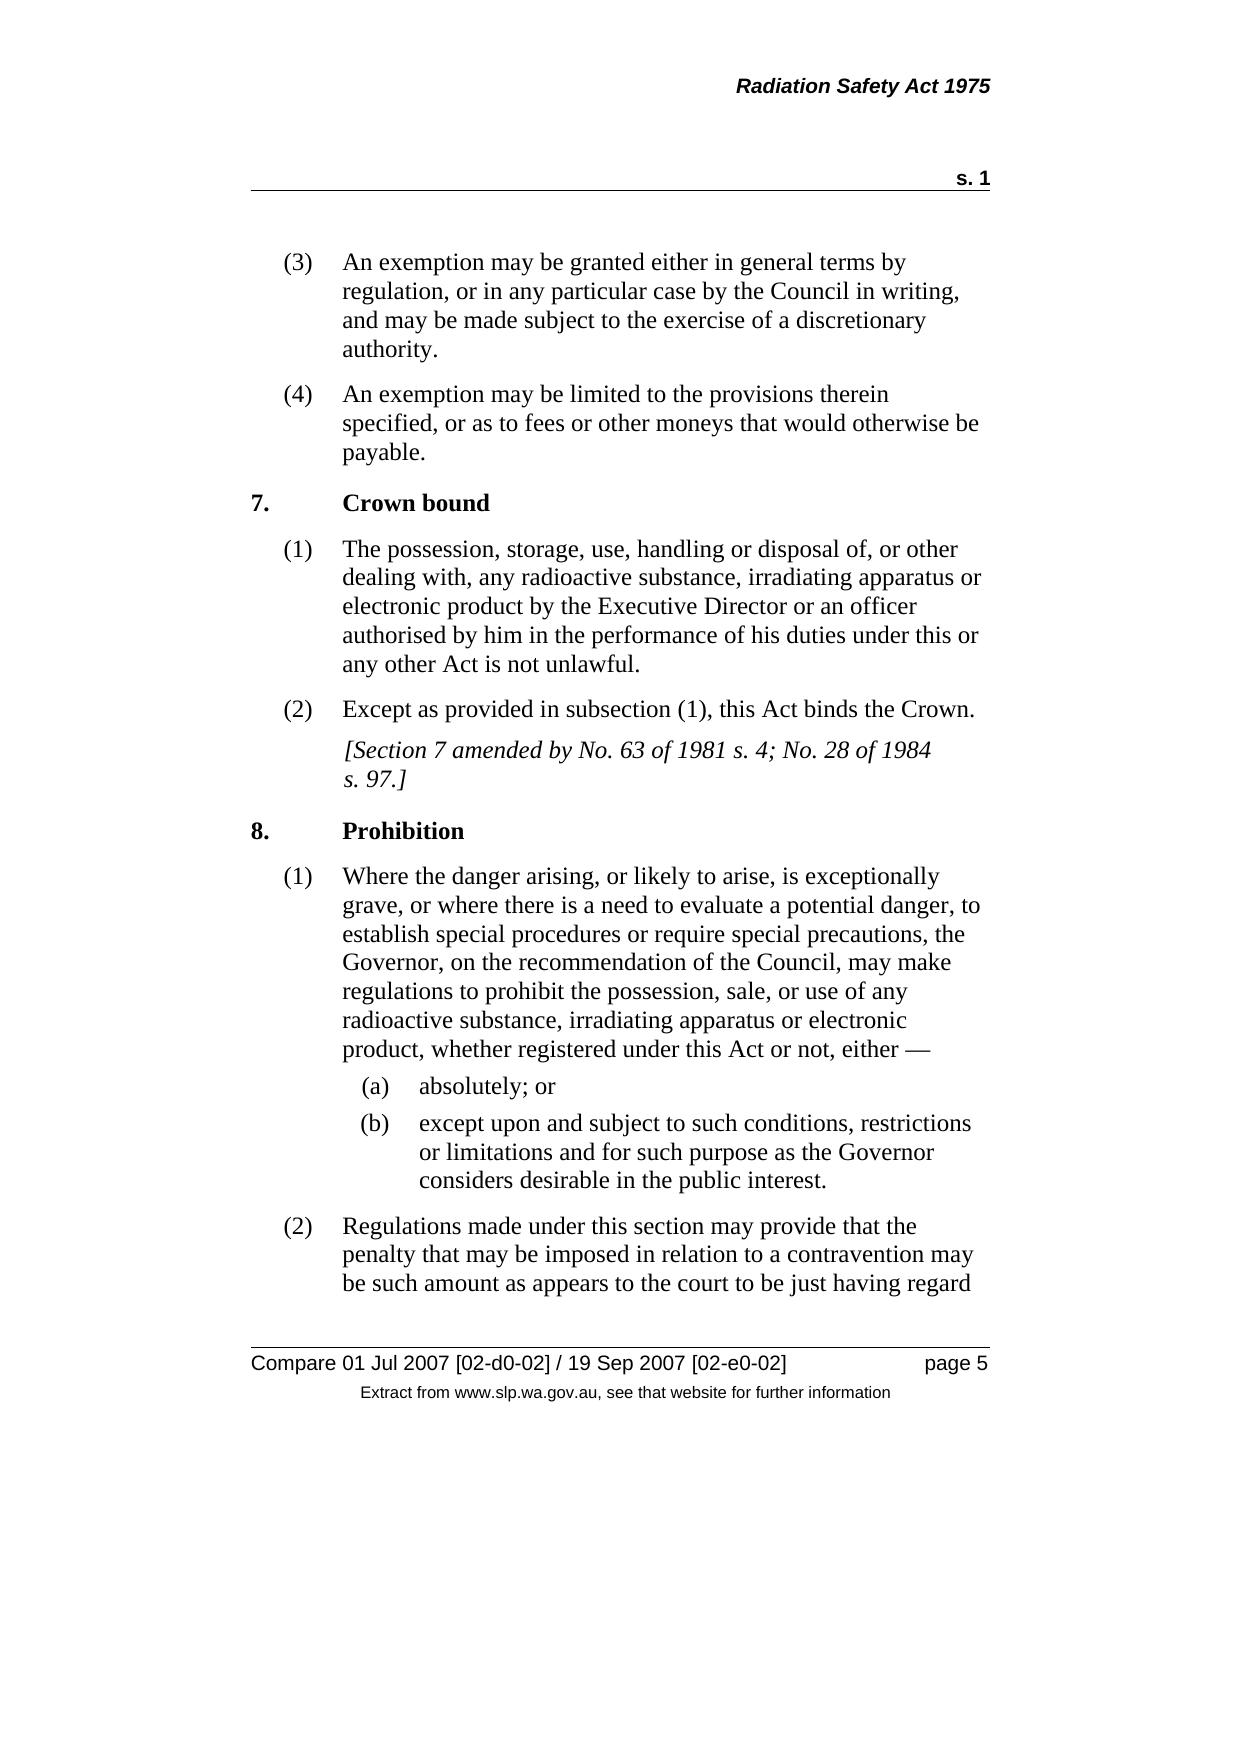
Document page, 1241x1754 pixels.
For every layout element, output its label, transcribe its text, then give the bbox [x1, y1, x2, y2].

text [251, 1211, 990, 1297]
text (1) The possession, storage, use, handling or disposal of, or other dealing with, any radioactive substance, irradiating apparatus or electronic product by the Executive Director or an officer authorised by him in the performance of his duties under this or any other Act is not unlawful. [251, 534, 990, 677]
subtitle 8. Prohibition [251, 816, 990, 844]
text (b) except upon and subject to such conditions, restrictions or limitations and for such purpose as the Governor considers desirable in the public interest. [251, 1108, 990, 1194]
text (a) absolutely; or [251, 1071, 990, 1099]
text (3) An exemption may be granted either in general terms by regulation, or in any particular case by the Council in writing, and may be made subject to the exercise of a discretionary authority. [251, 247, 990, 362]
text (2) Except as provided in subsection (1), this Act binds the Crown. [251, 694, 990, 723]
subtitle 7. Crown bound [251, 488, 990, 517]
text [Section 7 amended by No. 63 of 1981 s. 4; No. 28 of 1984 s. 97.] [251, 735, 990, 793]
text (1) Where the danger arising, or likely to arise, is exceptionally grave, or where there is a need to evaluate a potential danger, to establish special procedures or require special precautions, the Governor, on the recommendation of the Council, may make regulations to prohibit the possession, sale, or use of any radioactive substance, irradiating apparatus or electronic product, whether registered under this Act or not, either — [251, 861, 990, 1062]
text (4) An exemption may be limited to the provisions therein specified, or as to fees or other moneys that would otherwise be payable. [251, 379, 990, 465]
